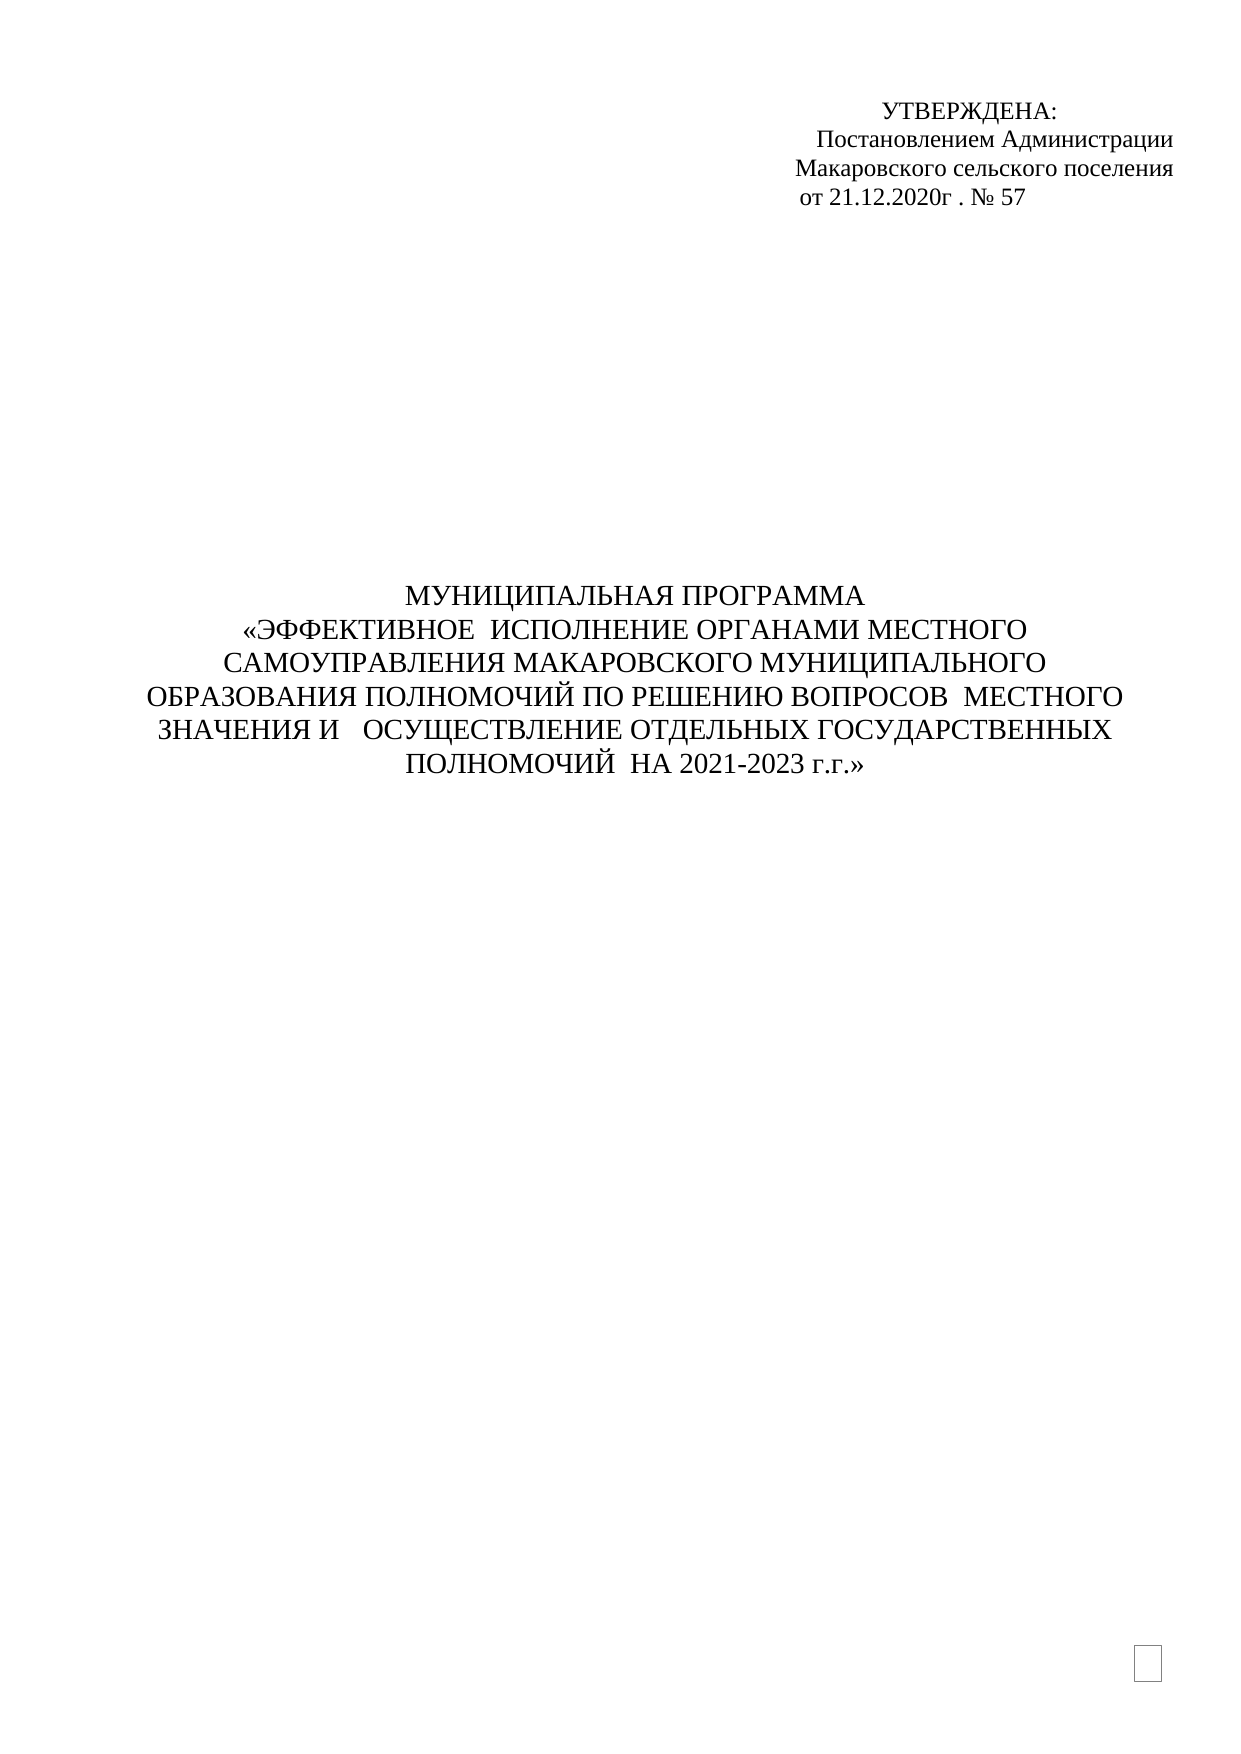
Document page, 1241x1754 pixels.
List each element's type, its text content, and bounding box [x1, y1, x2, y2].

text Постановлением Администрации Макаровского сельского поселения [106, 124, 1173, 182]
text УТВЕРЖДЕНА: [106, 96, 1173, 124]
text «ЭФФЕКТИВНОЕ ИСПОЛНЕНИЕ ОРГАНАМИ МЕСТНОГО САМОУПРАВЛЕНИЯ МАКАРОВСКОГО МУНИЦИПАЛЬНОГО ОБРАЗОВАНИЯ ПОЛНОМОЧИЙ ПО РЕШЕНИЮ ВОПРОСОВ МЕСТНОГО ЗНАЧЕНИЯ И ОСУЩЕСТВЛЕНИЕ ОТДЕЛЬНЫХ ГОСУДАРСТВЕННЫХ ПОЛНОМОЧИЙ НА 2021-2023 г.г.» [142, 612, 1127, 779]
text МУНИЦИПАЛЬНАЯ ПРОГРАММА [402, 578, 867, 612]
text от 21.12.2020г . № 57 [106, 182, 1173, 211]
